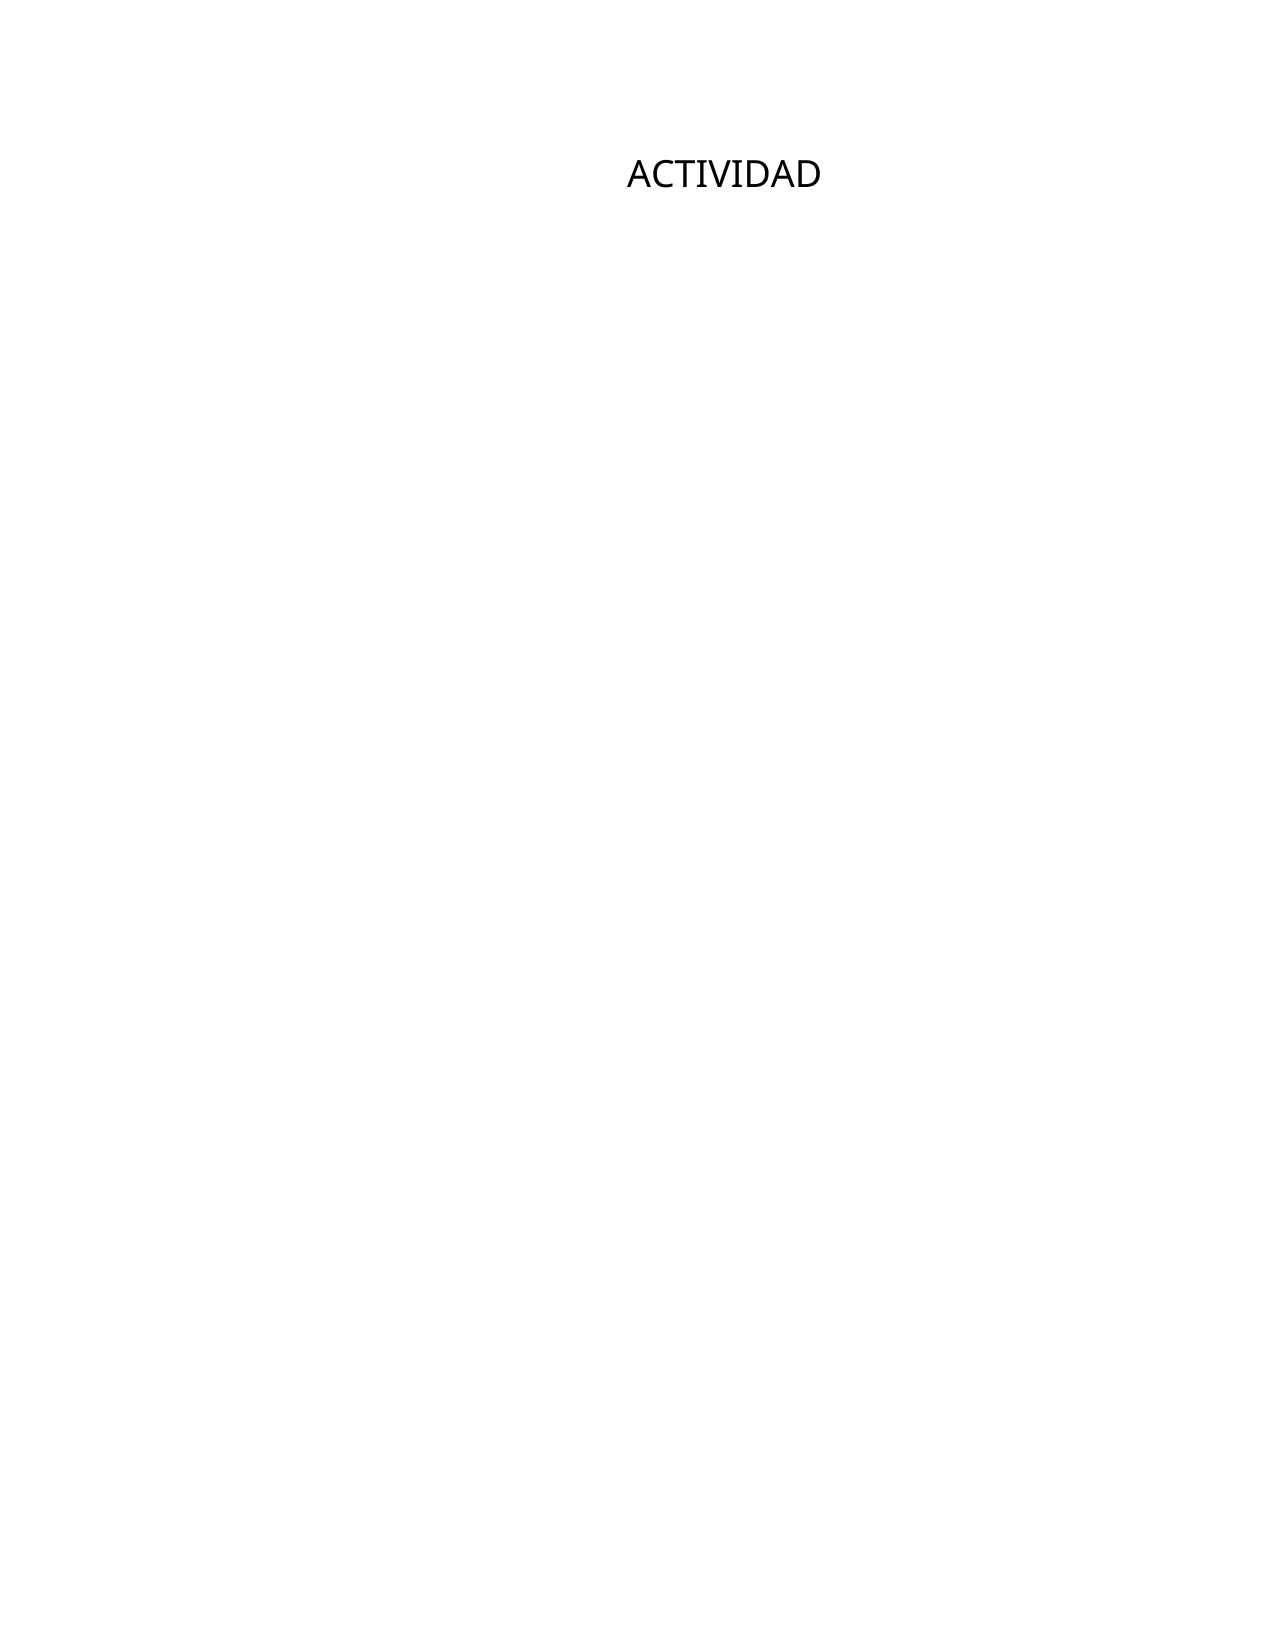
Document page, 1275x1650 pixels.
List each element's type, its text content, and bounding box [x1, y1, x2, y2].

text ACTIVIDAD [262, 148, 1186, 199]
